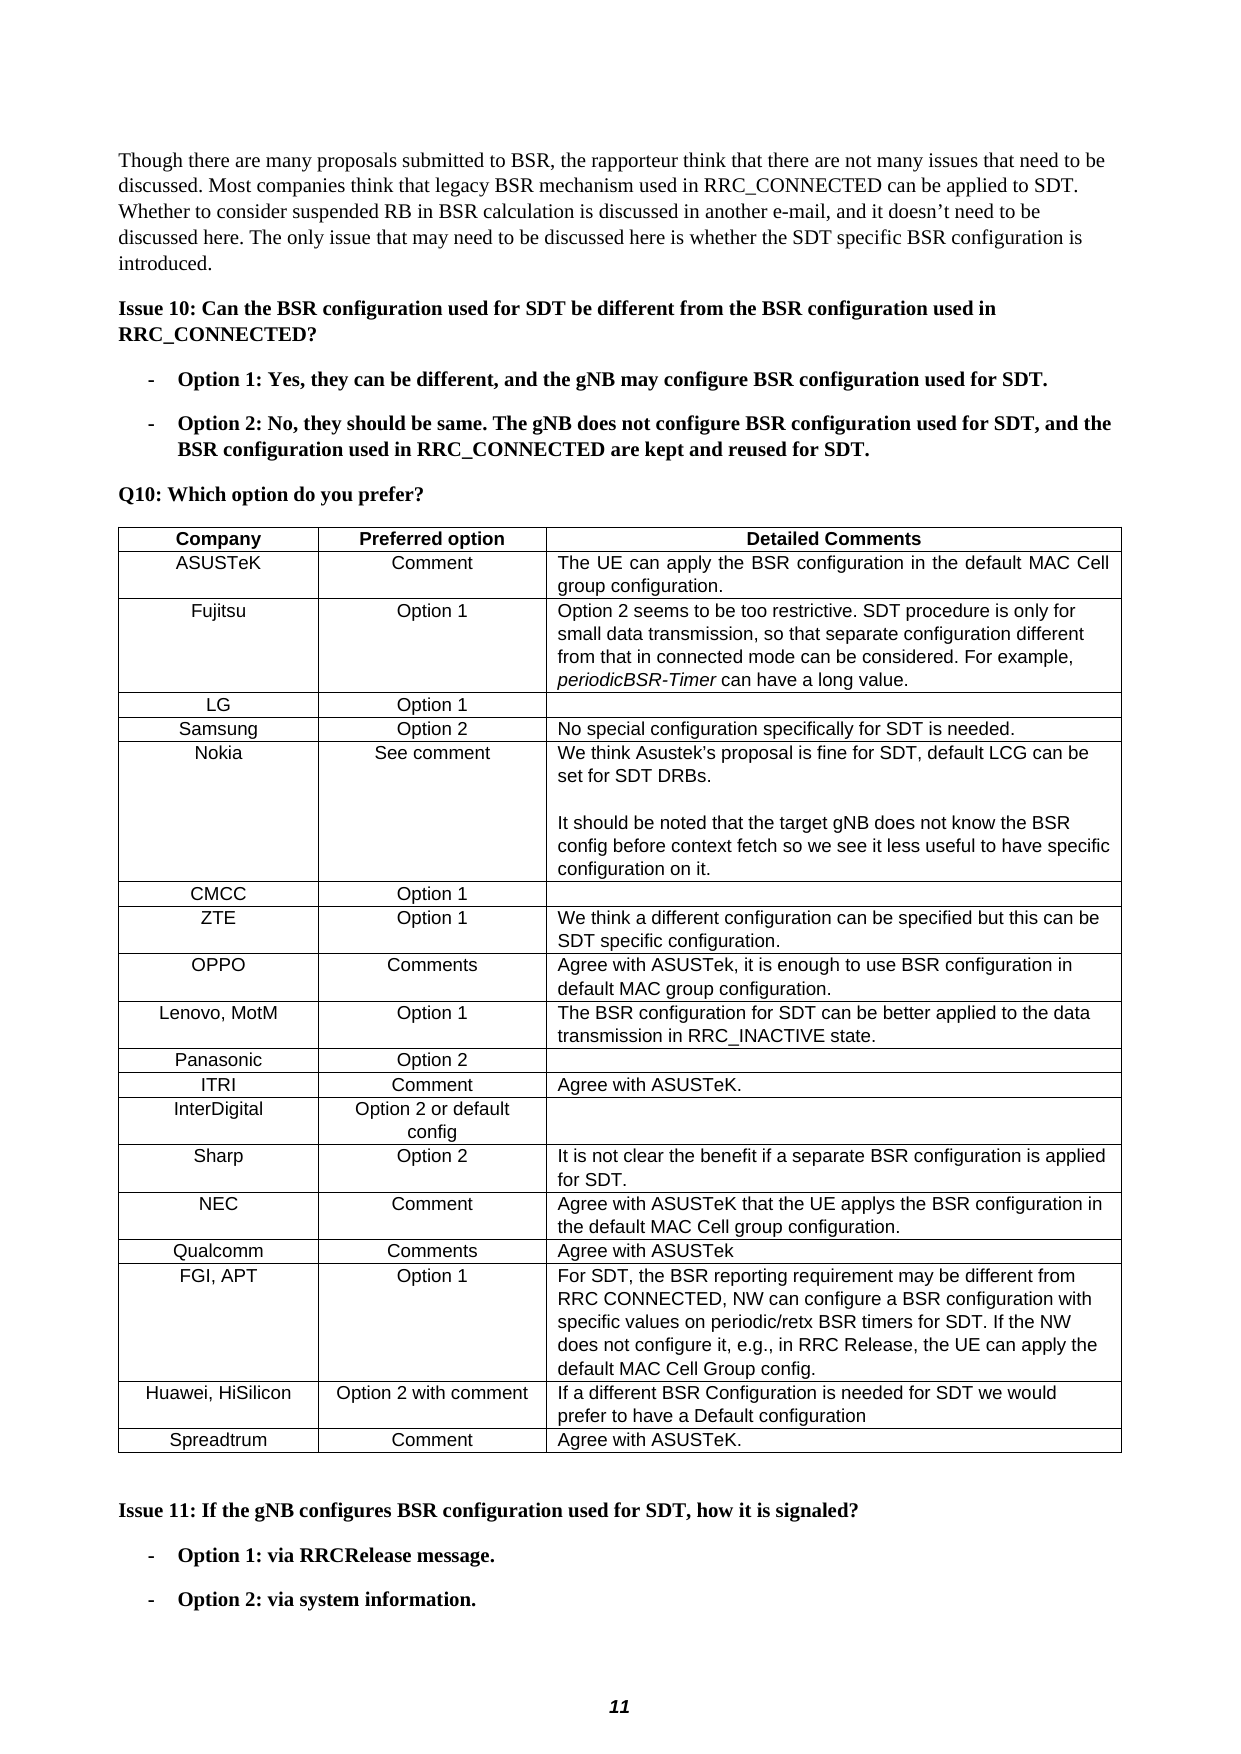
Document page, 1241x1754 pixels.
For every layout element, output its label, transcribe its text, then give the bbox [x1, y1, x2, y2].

table_cell Agree with ASUSTek, it is enough to use BSR configuration in default MAC group configuration. [547, 954, 1121, 1001]
table_cell The BSR configuration for SDT can be better applied to the data transmission in RRC_INACTIVE state. [547, 1002, 1121, 1048]
text - Option 2: No, they should be same. The gNB does not configure BSR configuration used for SDT, and the BSR configuration used in RRC_CONNECTED are kept and reused for SDT. [148, 411, 1122, 461]
table_cell If a different BSR Configuration is needed for SDT we would prefer to have a Default configuration [547, 1382, 1121, 1428]
text - Option 1: via RRCRelease message. [148, 1543, 1122, 1567]
table_cell Option 2 [319, 1145, 546, 1192]
table_cell Huawei, HiSilicon [119, 1382, 318, 1428]
table_cell Comment [319, 1429, 546, 1452]
table_cell Samsung [119, 718, 318, 741]
table_cell Agree with ASUSTeK that the UE applys the BSR configuration in the default MAC Cell group configuration. [547, 1193, 1121, 1239]
table_cell Qualcomm [119, 1240, 318, 1263]
text Though there are many proposals submitted to BSR, the rapporteur think that there are not many issues that need to be discussed. Most companies think that legacy BSR mechanism used in RRC_CONNECTED can be applied to SDT. Whether to consider suspended RB in BSR calculation is discussed in another e-mail, and it doesn’t need to be discussed here. The only issue that may need to be discussed here is whether the SDT specific BSR configuration is introduced. [118, 147, 1122, 275]
table_cell [547, 882, 1121, 906]
text Q10: Which option do you prefer? [118, 482, 1122, 506]
table_cell ITRI [119, 1073, 318, 1097]
table_cell Nokia [119, 742, 318, 881]
table_cell We think Asustek’s proposal is fine for SDT, default LCG can be set for SDT DRBs. It should be noted that the target gNB does not know the BSR config before context fetch so we see it less useful to have specific configuration on it. [547, 742, 1121, 881]
table_cell OPPO [119, 954, 318, 1001]
table_cell [547, 1098, 1121, 1144]
table_cell Option 1 [319, 693, 546, 717]
table_cell [547, 1049, 1121, 1072]
table_cell Agree with ASUSTek [547, 1240, 1121, 1263]
table_cell Comments [319, 1240, 546, 1263]
table_cell We think a different configuration can be specified but this can be SDT specific configuration. [547, 907, 1121, 953]
table_cell Comment [319, 552, 546, 598]
table_cell Option 2 seems to be too restrictive. SDT procedure is only for small data transmission, so that separate configuration different from that in connected mode can be considered. For example, periodicBSR-Timer can have a long value. [547, 599, 1121, 692]
table_cell NEC [119, 1193, 318, 1239]
table_cell Option 2 [319, 1049, 546, 1072]
table_cell Sharp [119, 1145, 318, 1192]
text - Option 2: via system information. [148, 1587, 1122, 1611]
table_cell InterDigital [119, 1098, 318, 1144]
table_cell Option 1 [319, 882, 546, 906]
text Issue 10: Can the BSR configuration used for SDT be different from the BSR configuration used in RRC_CONNECTED? [118, 296, 1122, 346]
table_cell It is not clear the benefit if a separate BSR configuration is applied for SDT. [547, 1145, 1121, 1192]
table_cell Agree with ASUSTeK. [547, 1429, 1121, 1452]
table_cell Option 1 [319, 599, 546, 692]
table_cell Option 1 [319, 1264, 546, 1381]
table_cell Comment [319, 1193, 546, 1239]
table_header Preferred option [319, 528, 546, 551]
table_cell Option 1 [319, 907, 546, 953]
table_cell Comments [319, 954, 546, 1001]
table_header Company [119, 528, 318, 551]
table_cell Option 2 [319, 718, 546, 741]
table_cell ASUSTeK [119, 552, 318, 598]
table_cell [547, 693, 1121, 717]
table_cell The UE can apply the BSR configuration in the default MAC Cell group configuration. [547, 552, 1121, 598]
text - Option 1: Yes, they can be different, and the gNB may configure BSR configuration used for SDT. [148, 367, 1122, 391]
table_cell No special configuration specifically for SDT is needed. [547, 718, 1121, 741]
table_cell FGI, APT [119, 1264, 318, 1381]
table_cell Spreadtrum [119, 1429, 318, 1452]
text Issue 11: If the gNB configures BSR configuration used for SDT, how it is signaled? [118, 1498, 1122, 1522]
table_cell LG [119, 693, 318, 717]
table_cell Panasonic [119, 1049, 318, 1072]
table_cell Agree with ASUSTeK. [547, 1073, 1121, 1097]
table_cell Lenovo, MotM [119, 1002, 318, 1048]
table_cell CMCC [119, 882, 318, 906]
table_cell Option 1 [319, 1002, 546, 1048]
table_cell ZTE [119, 907, 318, 953]
table_cell See comment [319, 742, 546, 881]
table_cell Option 2 or default config [319, 1098, 546, 1144]
table_cell Option 2 with comment [319, 1382, 546, 1428]
table_cell Comment [319, 1073, 546, 1097]
table_cell Fujitsu [119, 599, 318, 692]
table_cell For SDT, the BSR reporting requirement may be different from RRC CONNECTED, NW can configure a BSR configuration with specific values on periodic/retx BSR timers for SDT. If the NW does not configure it, e.g., in RRC Release, the UE can apply the default MAC Cell Group config. [547, 1264, 1121, 1381]
table_header Detailed Comments [547, 528, 1121, 551]
